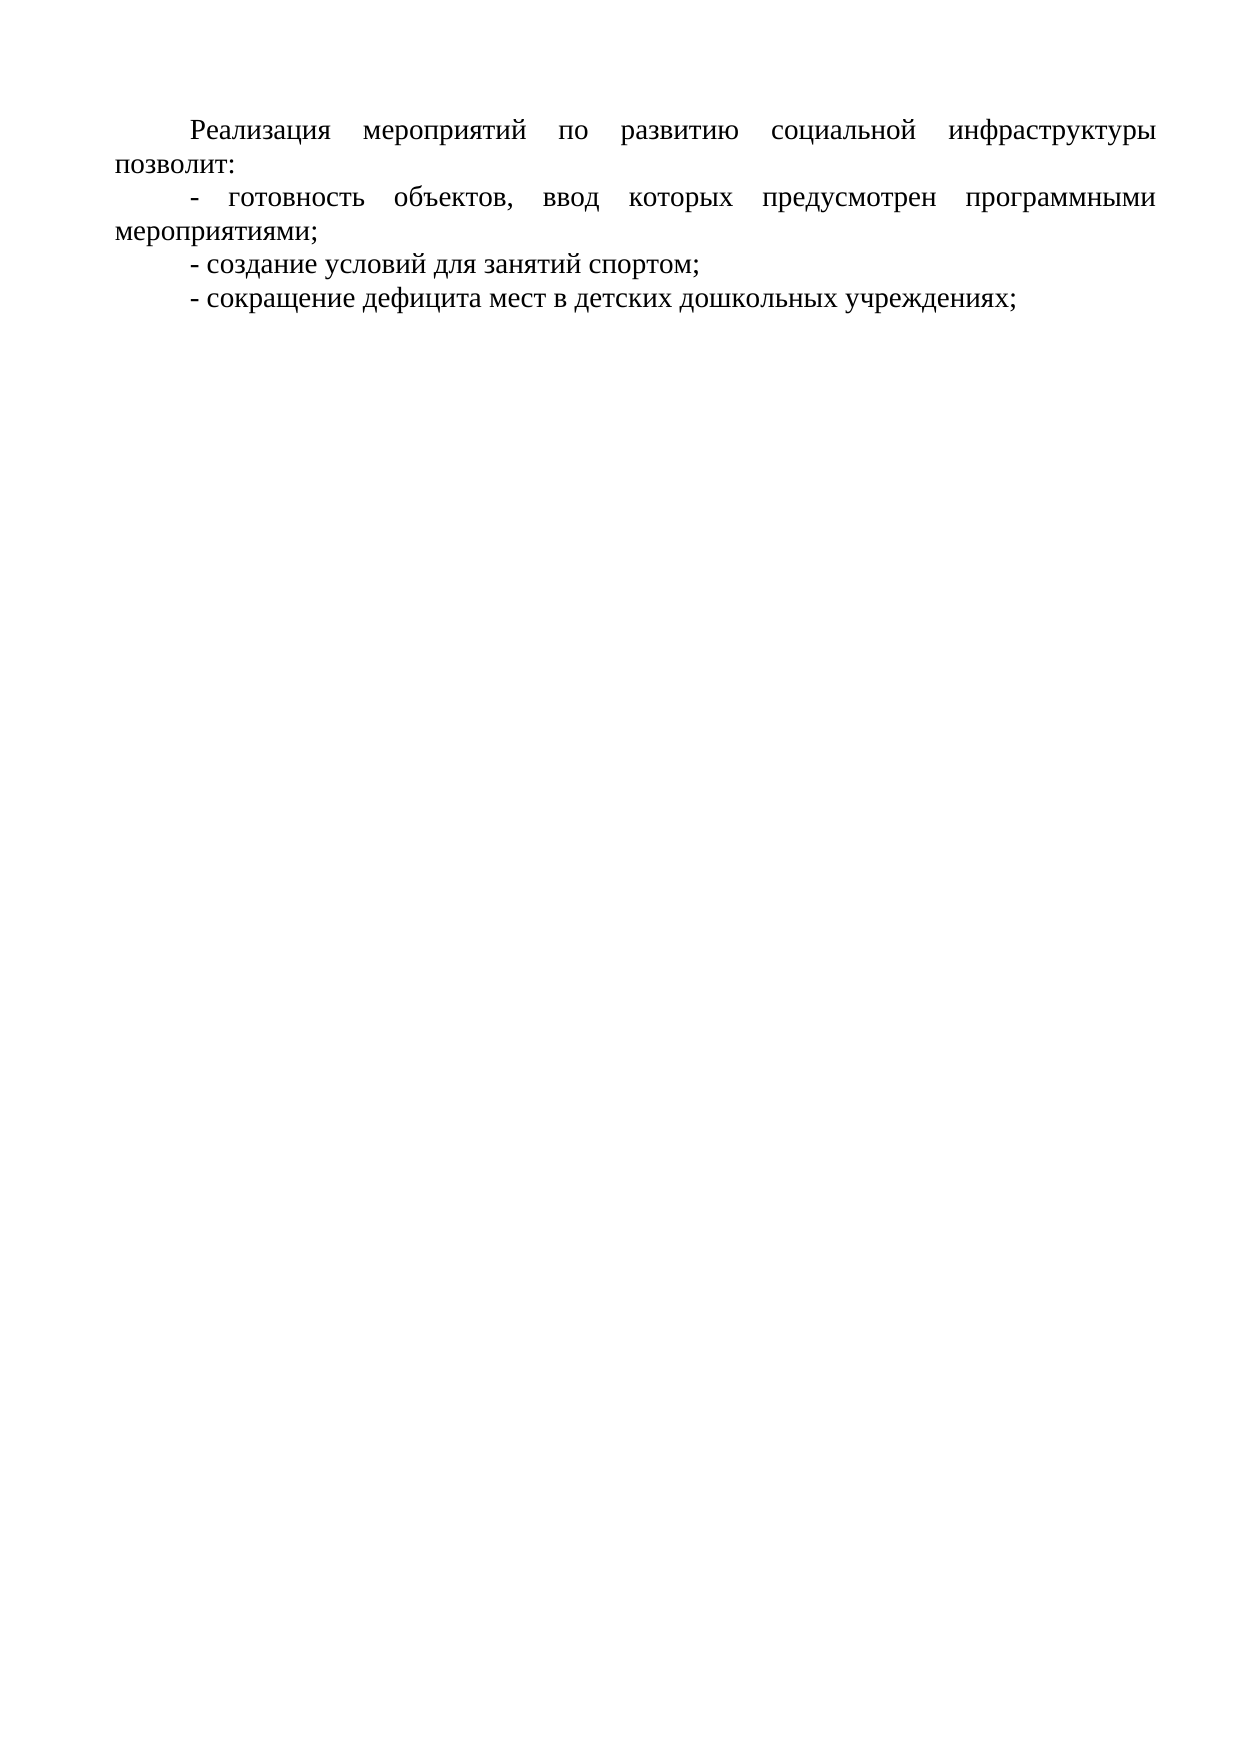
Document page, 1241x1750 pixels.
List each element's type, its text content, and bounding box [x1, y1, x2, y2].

text - создание условий для занятий спортом; [114, 246, 1157, 280]
text Реализация мероприятий по развитию социальной инфраструктуры позволит: [114, 112, 1157, 179]
text - сокращение дефицита мест в детских дошкольных учреждениях; [114, 280, 1157, 313]
text - готовность объектов, ввод которых предусмотрен программными мероприятиями; [114, 179, 1157, 246]
